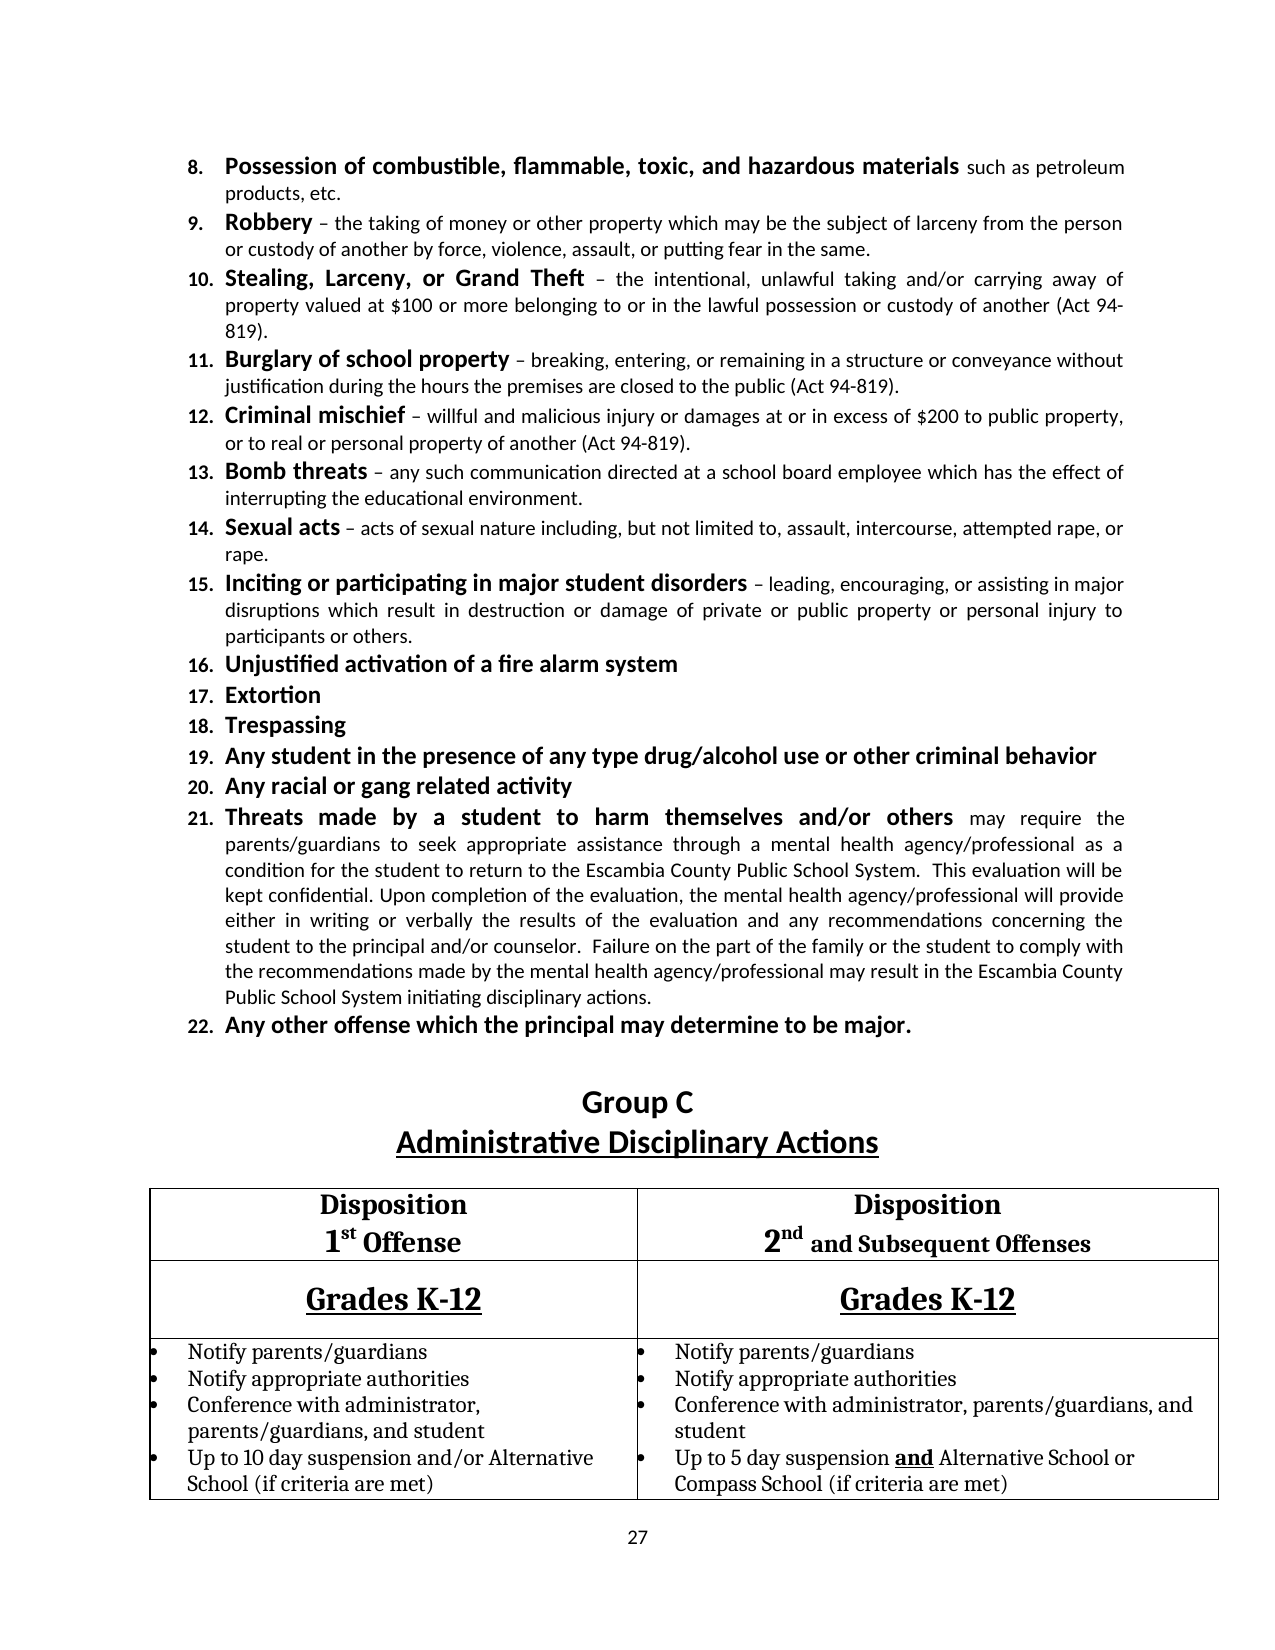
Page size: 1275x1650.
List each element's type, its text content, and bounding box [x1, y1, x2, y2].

table_cell Grades K-12 [151, 1261, 637, 1338]
list Sexual acts – acts of sexual nature including, but not limited to, assault, intercourse, attempted rape, or rape. [187, 511, 1125, 567]
list Any racial or gang related activity [187, 770, 1125, 801]
list Any other offense which the principal may determine to be major. [187, 1009, 1125, 1040]
text Administrative Disciplinary Actions [150, 1121, 1125, 1162]
table_cell Grades K-12 [638, 1261, 1218, 1338]
list Criminal mischief – willful and malicious injury or damages at or in excess of $200 to public property, or to real or personal property of another (Act 94-819). [187, 399, 1125, 455]
list Possession of combustible, flammable, toxic, and hazardous materials such as petroleum products, etc. [187, 150, 1125, 206]
table_header Disposition 2nd and Subsequent Offenses [638, 1189, 1218, 1260]
list Robbery – the taking of money or other property which may be the subject of larceny from the person or custody of another by force, violence, assault, or putting fear in the same. [187, 206, 1125, 262]
list Bomb threats – any such communication directed at a school board employee which has the effect of interrupting the educational environment. [187, 455, 1125, 511]
list Threats made by a student to harm themselves and/or others may require the parents/guardians to seek appropriate assistance through a mental health agency/professional as a condition for the student to return to the Escambia County Public School System. This evaluation will be kept confidential. Upon completion of the evaluation, the mental health agency/professional will provide either in writing or verbally the results of the evaluation and any recommendations concerning the student to the principal and/or counselor. Failure on the part of the family or the student to comply with the recommendations made by the mental health agency/professional may result in the Escambia County Public School System initiating disciplinary actions. [187, 801, 1125, 1009]
list Unjustified activation of a fire alarm system [187, 648, 1125, 679]
text Group C [150, 1081, 1125, 1121]
list Any student in the presence of any type drug/alcohol use or other criminal behavior [187, 740, 1125, 770]
list Stealing, Larceny, or Grand Theft – the intentional, unlawful taking and/or carrying away of property valued at $100 or more belonging to or in the lawful possession or custody of another (Act 94-819). [187, 262, 1125, 343]
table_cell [151, 1339, 637, 1499]
list Extortion [187, 679, 1125, 709]
table_header Disposition 1st Offense [151, 1189, 637, 1260]
list Inciting or participating in major student disorders – leading, encouraging, or assisting in major disruptions which result in destruction or damage of private or public property or personal injury to participants or others. [187, 567, 1125, 648]
list Burglary of school property – breaking, entering, or remaining in a structure or conveyance without justification during the hours the premises are closed to the public (Act 94-819). [187, 343, 1125, 399]
list Trespassing [187, 709, 1125, 740]
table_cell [638, 1339, 1218, 1499]
